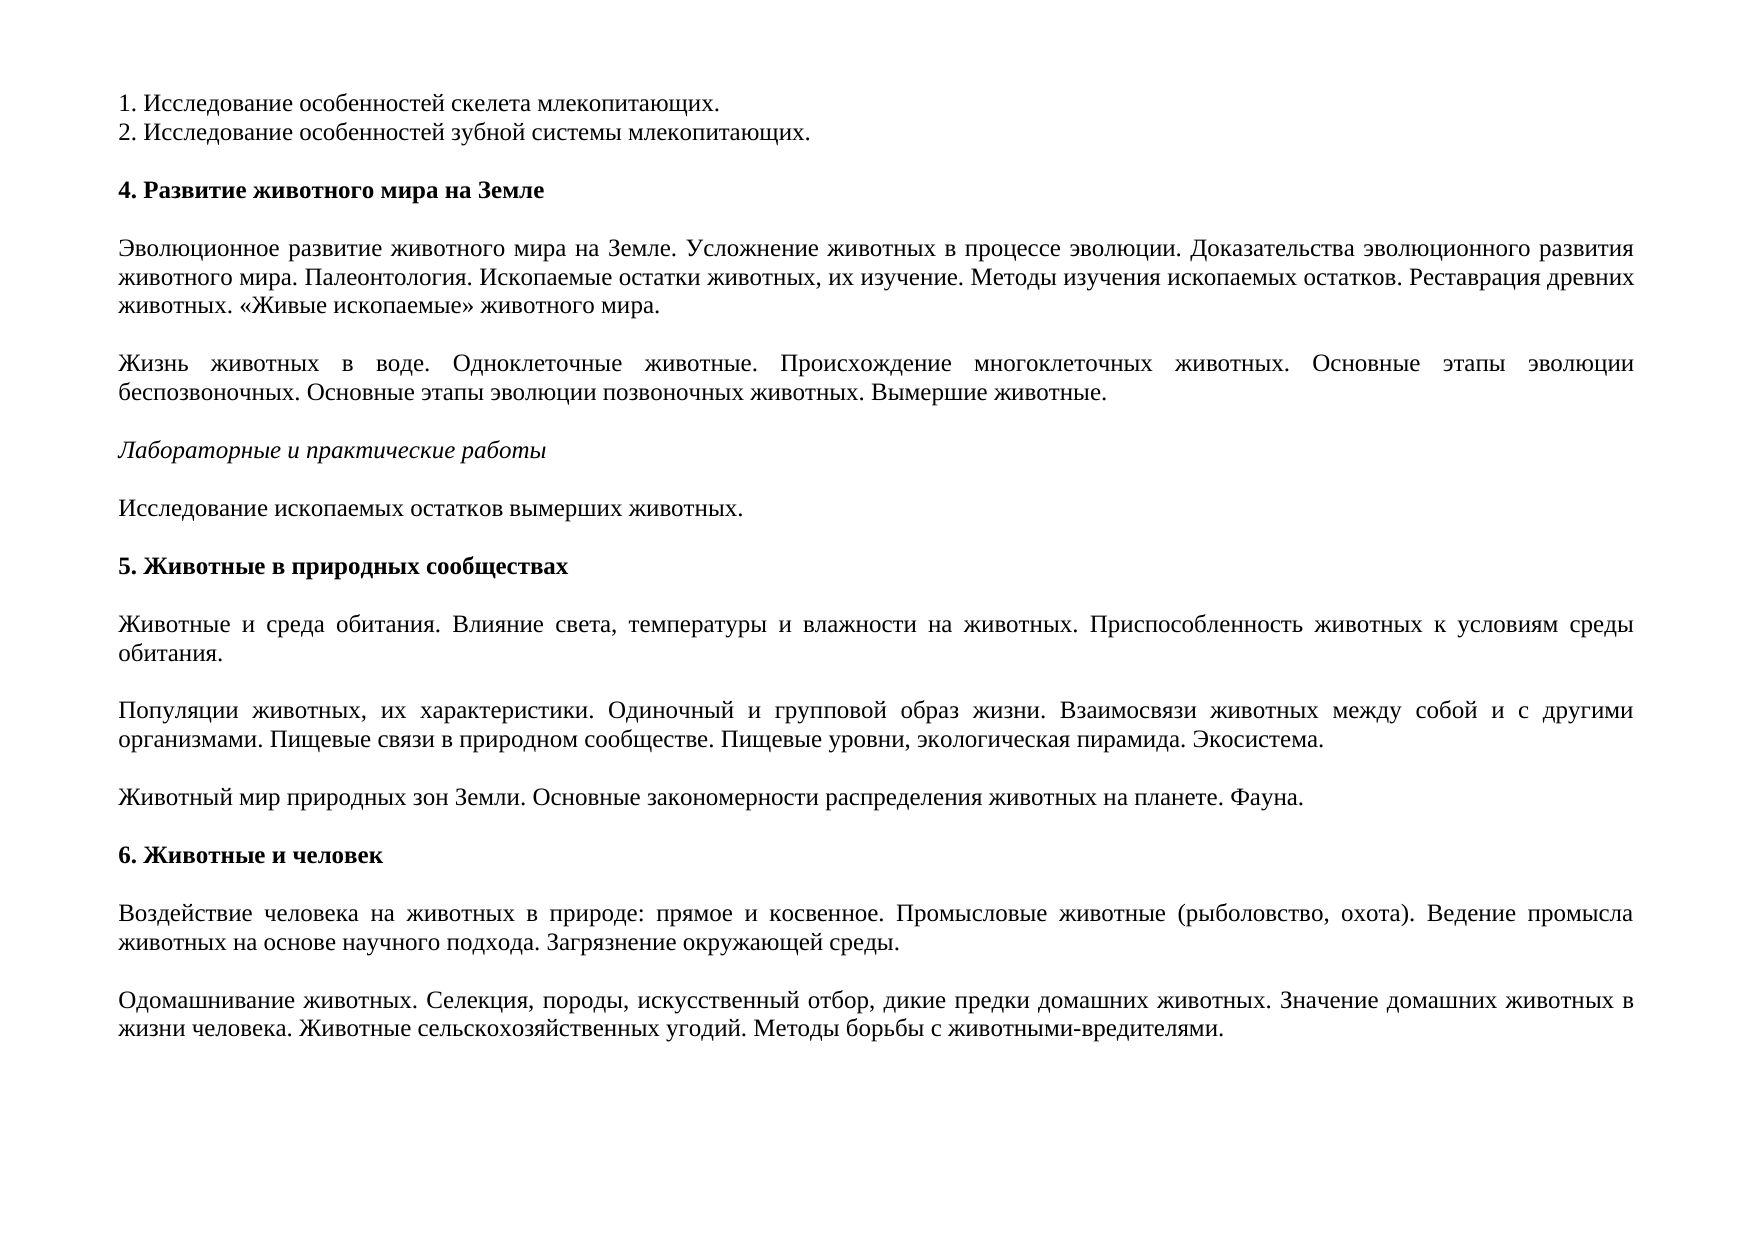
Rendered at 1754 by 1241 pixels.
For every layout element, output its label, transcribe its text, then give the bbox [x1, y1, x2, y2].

text Исследование ископаемых остатков вымерших животных. [118, 493, 1636, 522]
text 4. Развитие животного мира на Земле [118, 175, 1636, 204]
text Воздействие человека на животных в природе: прямое и косвенное. Промысловые животные (рыболовство, охота). Ведение промысла животных на основе научного подхода. Загрязнение окружающей среды. [118, 898, 1636, 956]
text Популяции животных, их характеристики. Одиночный и групповой образ жизни. Взаимосвязи животных между собой и с другими организмами. Пищевые связи в природном сообществе. Пищевые уровни, экологическая пирамида. Экосистема. [118, 696, 1636, 753]
text Одомашнивание животных. Селекция, породы, искусственный отбор, дикие предки домашних животных. Значение домашних животных в жизни человека. Животные сельскохозяйственных угодий. Методы борьбы с животными-вредителями. [118, 985, 1636, 1042]
text 5. Животные в природных сообществах [118, 551, 1636, 580]
text 1. Исследование особенностей скелета млекопитающих. 2. Исследование особенностей зубной системы млекопитающих. [118, 88, 1636, 146]
text Животный мир природных зон Земли. Основные закономерности распределения животных на планете. Фауна. [118, 782, 1636, 811]
text Жизнь животных в воде. Одноклеточные животные. Происхождение многоклеточных животных. Основные этапы эволюции беспозвоночных. Основные этапы эволюции позвоночных животных. Вымершие животные. [118, 348, 1636, 406]
text Животные и среда обитания. Влияние света, температуры и влажности на животных. Приспособленность животных к условиям среды обитания. [118, 609, 1636, 666]
text 6. Животные и человек [118, 840, 1636, 869]
text Эволюционное развитие животного мира на Земле. Усложнение животных в процессе эволюции. Доказательства эволюционного развития животного мира. Палеонтология. Ископаемые остатки животных, их изучение. Методы изучения ископаемых остатков. Реставрация древних животных. «Живые ископаемые» животного мира. [118, 233, 1636, 319]
text Лабораторные и практические работы [118, 435, 1636, 464]
